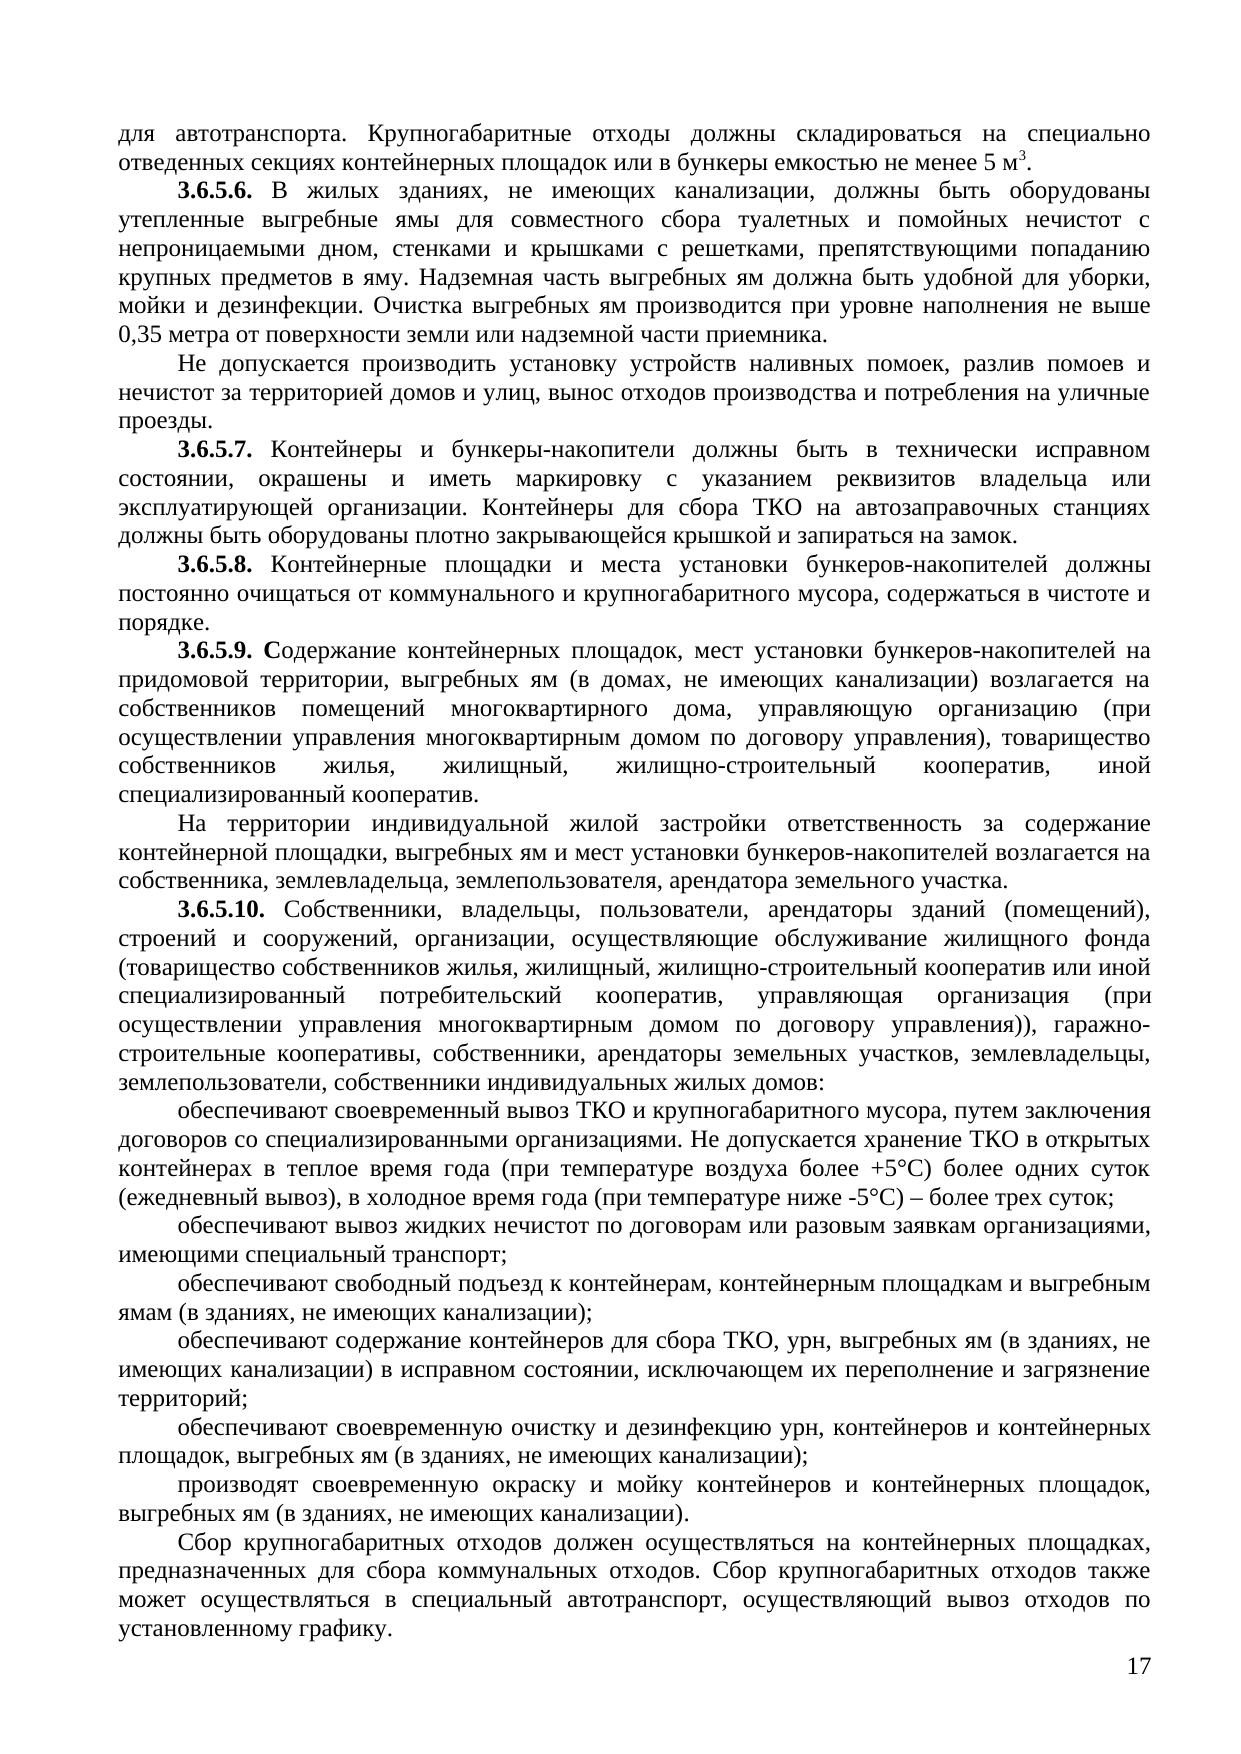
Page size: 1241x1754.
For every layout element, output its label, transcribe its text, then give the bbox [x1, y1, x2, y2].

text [118, 118, 1152, 176]
text обеспечивают содержание контейнеров для сбора ТКО, урн, выгребных ям (в зданиях, не имеющих канализации) в исправном состоянии, исключающем их переполнение и загрязнение территорий; [118, 1326, 1152, 1412]
text 3.6.5.9. Содержание контейнерных площадок, мест установки бункеров-накопителей на придомовой территории, выгребных ям (в домах, не имеющих канализации) возлагается на собственников помещений многоквартирного дома, управляющую организацию (при осуществлении управления многоквартирным домом по договору управления), товарищество собственников жилья, жилищный, жилищно-строительный кооператив, иной специализированный кооператив. [118, 636, 1152, 808]
text 3.6.5.10. Собственники, владельцы, пользователи, арендаторы зданий (помещений), строений и сооружений, организации, осуществляющие обслуживание жилищного фонда (товарищество собственников жилья, жилищный, жилищно-строительный кооператив или иной специализированный потребительский кооператив, управляющая организация (при осуществлении управления многоквартирным домом по договору управления)), гаражно-строительные кооперативы, собственники, арендаторы земельных участков, землевладельцы, землепользователи, собственники индивидуальных жилых домов: [118, 894, 1152, 1096]
text 3.6.5.6. В жилых зданиях, не имеющих канализации, должны быть оборудованы утепленные выгребные ямы для совместного сбора туалетных и помойных нечистот с непроницаемыми дном, стенками и крышками с решетками, препятствующими попаданию крупных предметов в яму. Надземная часть выгребных ям должна быть удобной для уборки, мойки и дезинфекции. Очистка выгребных ям производится при уровне наполнения не выше 0,35 метра от поверхности земли или надземной части приемника. [118, 176, 1152, 348]
text 3.6.5.7. Контейнеры и бункеры-накопители должны быть в технически исправном состоянии, окрашены и иметь маркировку с указанием реквизитов владельца или эксплуатирующей организации. Контейнеры для сбора ТКО на автозаправочных станциях должны быть оборудованы плотно закрывающейся крышкой и запираться на замок. [118, 434, 1152, 549]
text обеспечивают своевременный вывоз ТКО и крупногабаритного мусора, путем заключения договоров со специализированными организациями. Не допускается хранение ТКО в открытых контейнерах в теплое время года (при температуре воздуха более +5°С) более одних суток (ежедневный вывоз), в холодное время года (при температуре ниже -5°С) – более трех суток; [118, 1096, 1152, 1211]
text Сбор крупногабаритных отходов должен осуществляться на контейнерных площадках, предназначенных для сбора коммунальных отходов. Сбор крупногабаритных отходов также может осуществляться в специальный автотранспорт, осуществляющий вывоз отходов по установленному графику. [118, 1527, 1152, 1642]
text обеспечивают свободный подъезд к контейнерам, контейнерным площадкам и выгребным ямам (в зданиях, не имеющих канализации); [118, 1268, 1152, 1326]
text На территории индивидуальной жилой застройки ответственность за содержание контейнерной площадки, выгребных ям и мест установки бункеров-накопителей возлагается на собственника, землевладельца, землепользователя, арендатора земельного участка. [118, 808, 1152, 894]
text производят своевременную окраску и мойку контейнеров и контейнерных площадок, выгребных ям (в зданиях, не имеющих канализации). [118, 1469, 1152, 1527]
text обеспечивают вывоз жидких нечистот по договорам или разовым заявкам организациями, имеющими специальный транспорт; [118, 1211, 1152, 1268]
text 3.6.5.8. Контейнерные площадки и места установки бункеров-накопителей должны постоянно очищаться от коммунального и крупногабаритного мусора, содержаться в чистоте и порядке. [118, 549, 1152, 636]
text Не допускается производить установку устройств наливных помоек, разлив помоев и нечистот за территорией домов и улиц, вынос отходов производства и потребления на уличные проезды. [118, 348, 1152, 434]
text обеспечивают своевременную очистку и дезинфекцию урн, контейнеров и контейнерных площадок, выгребных ям (в зданиях, не имеющих канализации); [118, 1412, 1152, 1469]
